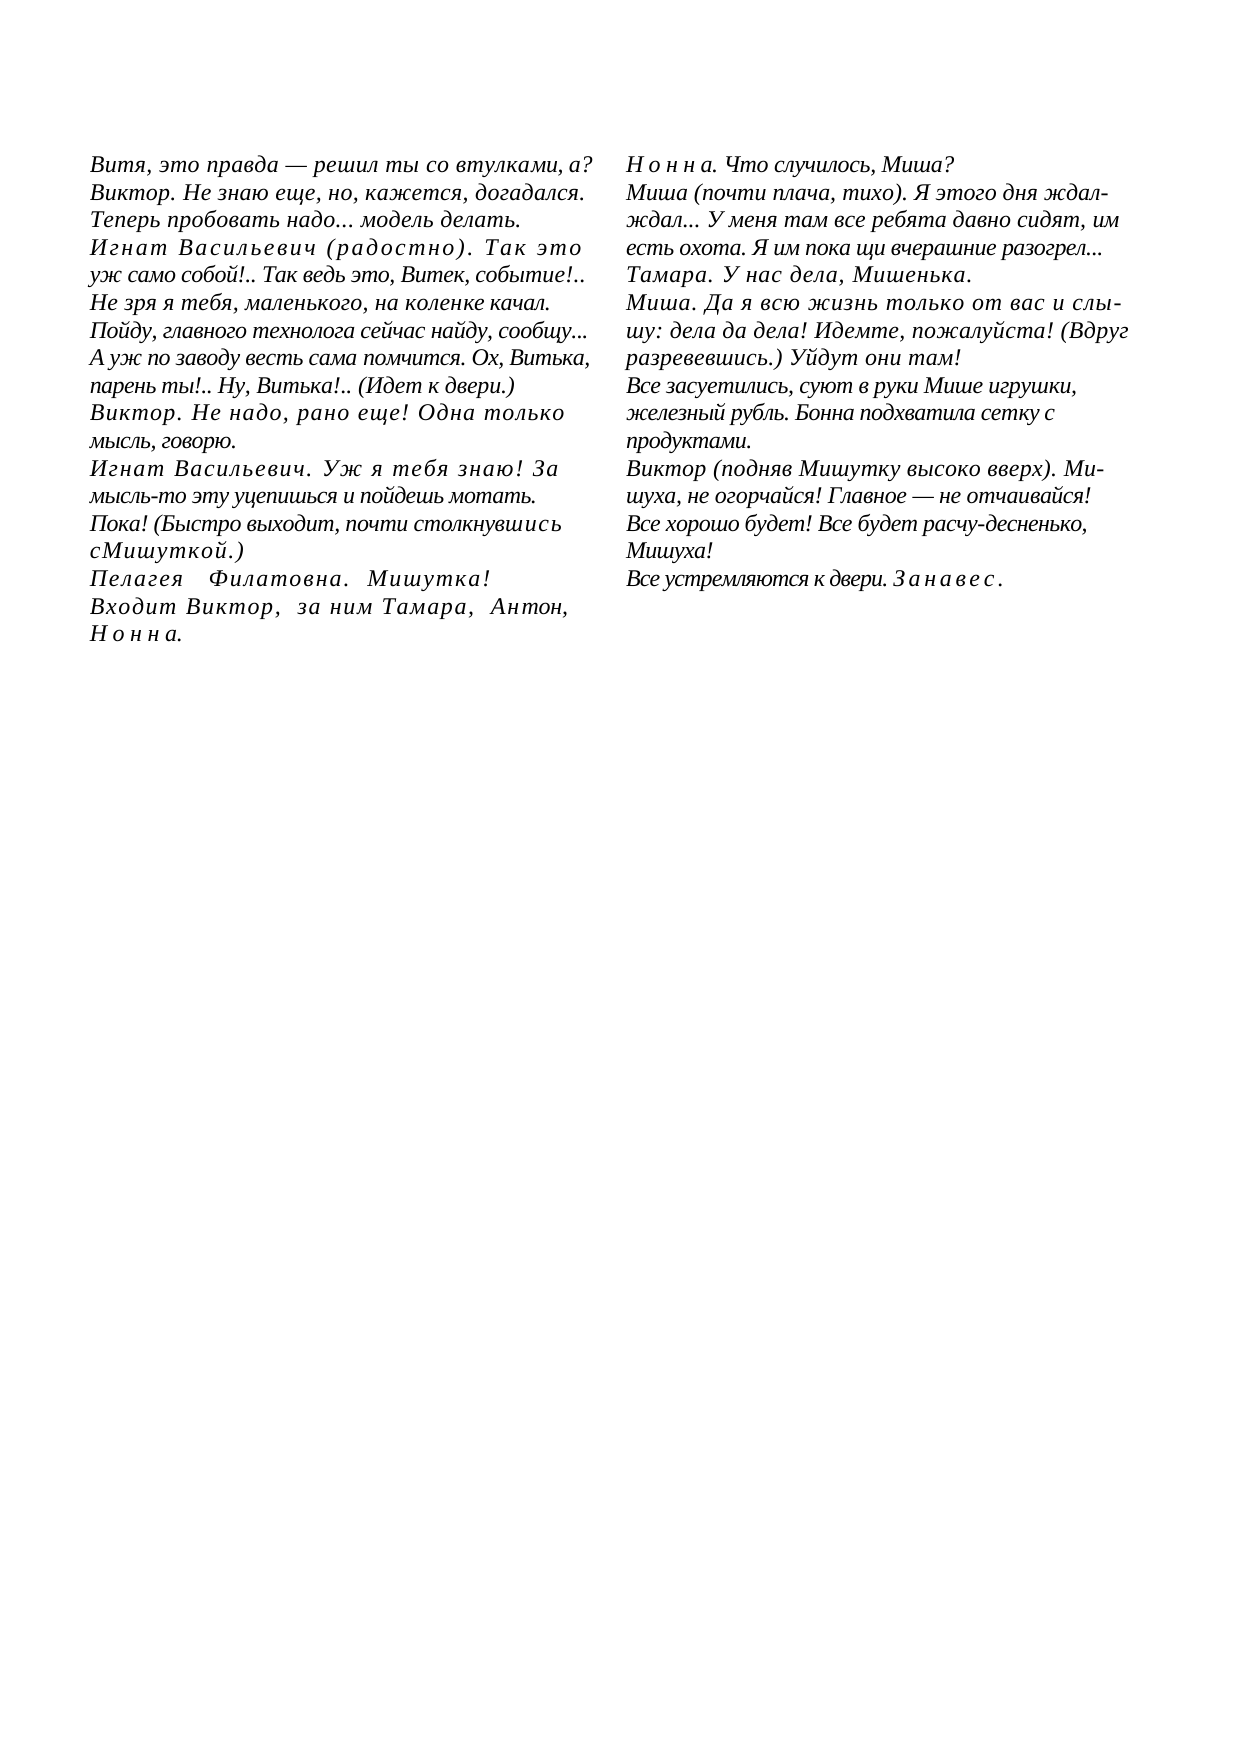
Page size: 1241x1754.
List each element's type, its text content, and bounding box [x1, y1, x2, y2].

text Миша (почти плача, тихо). Я этого дня ждал-ждал... У меня там все ребята давно сидят, им есть охота. Я им пока щи вчерашние разогрел... [626, 178, 1130, 260]
text Виктор (подняв Мишутку высоко вверх). Ми-шуха, не огорчайся! Главное — не отчаивайся! Все хорошо будет! Все будет расчу-десненько, Мишуха! [626, 454, 1130, 564]
text Виктор. Не надо, рано еще! Одна только мысль, говорю. [89, 398, 598, 454]
text Тамара. У нас дела, Мишенька. [626, 260, 1130, 288]
text Входит Виктор, за ним Тамара, Антон, [89, 592, 1130, 619]
text Все засуетились, суют в руки Мише игрушки, железный рубль. Бонна подхватила сетку с продуктами. [626, 371, 1130, 454]
text Пелагея Филатовна. Мишутка! [89, 564, 598, 592]
text Н о н н а. [89, 619, 1130, 647]
text Витя, это правда — решил ты со втулками, а? [89, 150, 598, 178]
text Игнат Васильевич. Уж я тебя знаю! За мысль-то эту уцепишься и пойдешь мотать. Пока! (Быстро выходит, почти столкнувшись сМишуткой.) [89, 454, 598, 564]
text Все устремляются к двери. Занавес. [626, 564, 1130, 592]
text Миша. Да я всю жизнь только от вас и слышу: дела да дела! Идемте, пожалуйста! (Вдруг разревевшись.) Уйдут они там! [626, 288, 1130, 371]
text Виктор. Не знаю еще, но, кажется, догадался. Теперь пробовать надо... модель делать. [89, 178, 598, 233]
text Игнат Васильевич (радостно). Так это уж само собой!.. Так ведь это, Витек, событие!.. Не зря я тебя, маленького, на коленке качал. Пойду, главного технолога сейчас найду, сообщу... А уж по заводу весть сама помчится. Ох, Витька, парень ты!.. Ну, Витька!.. (Идет к двери.) [89, 233, 598, 398]
text Н о н н а. Что случилось, Миша? [626, 150, 1130, 178]
